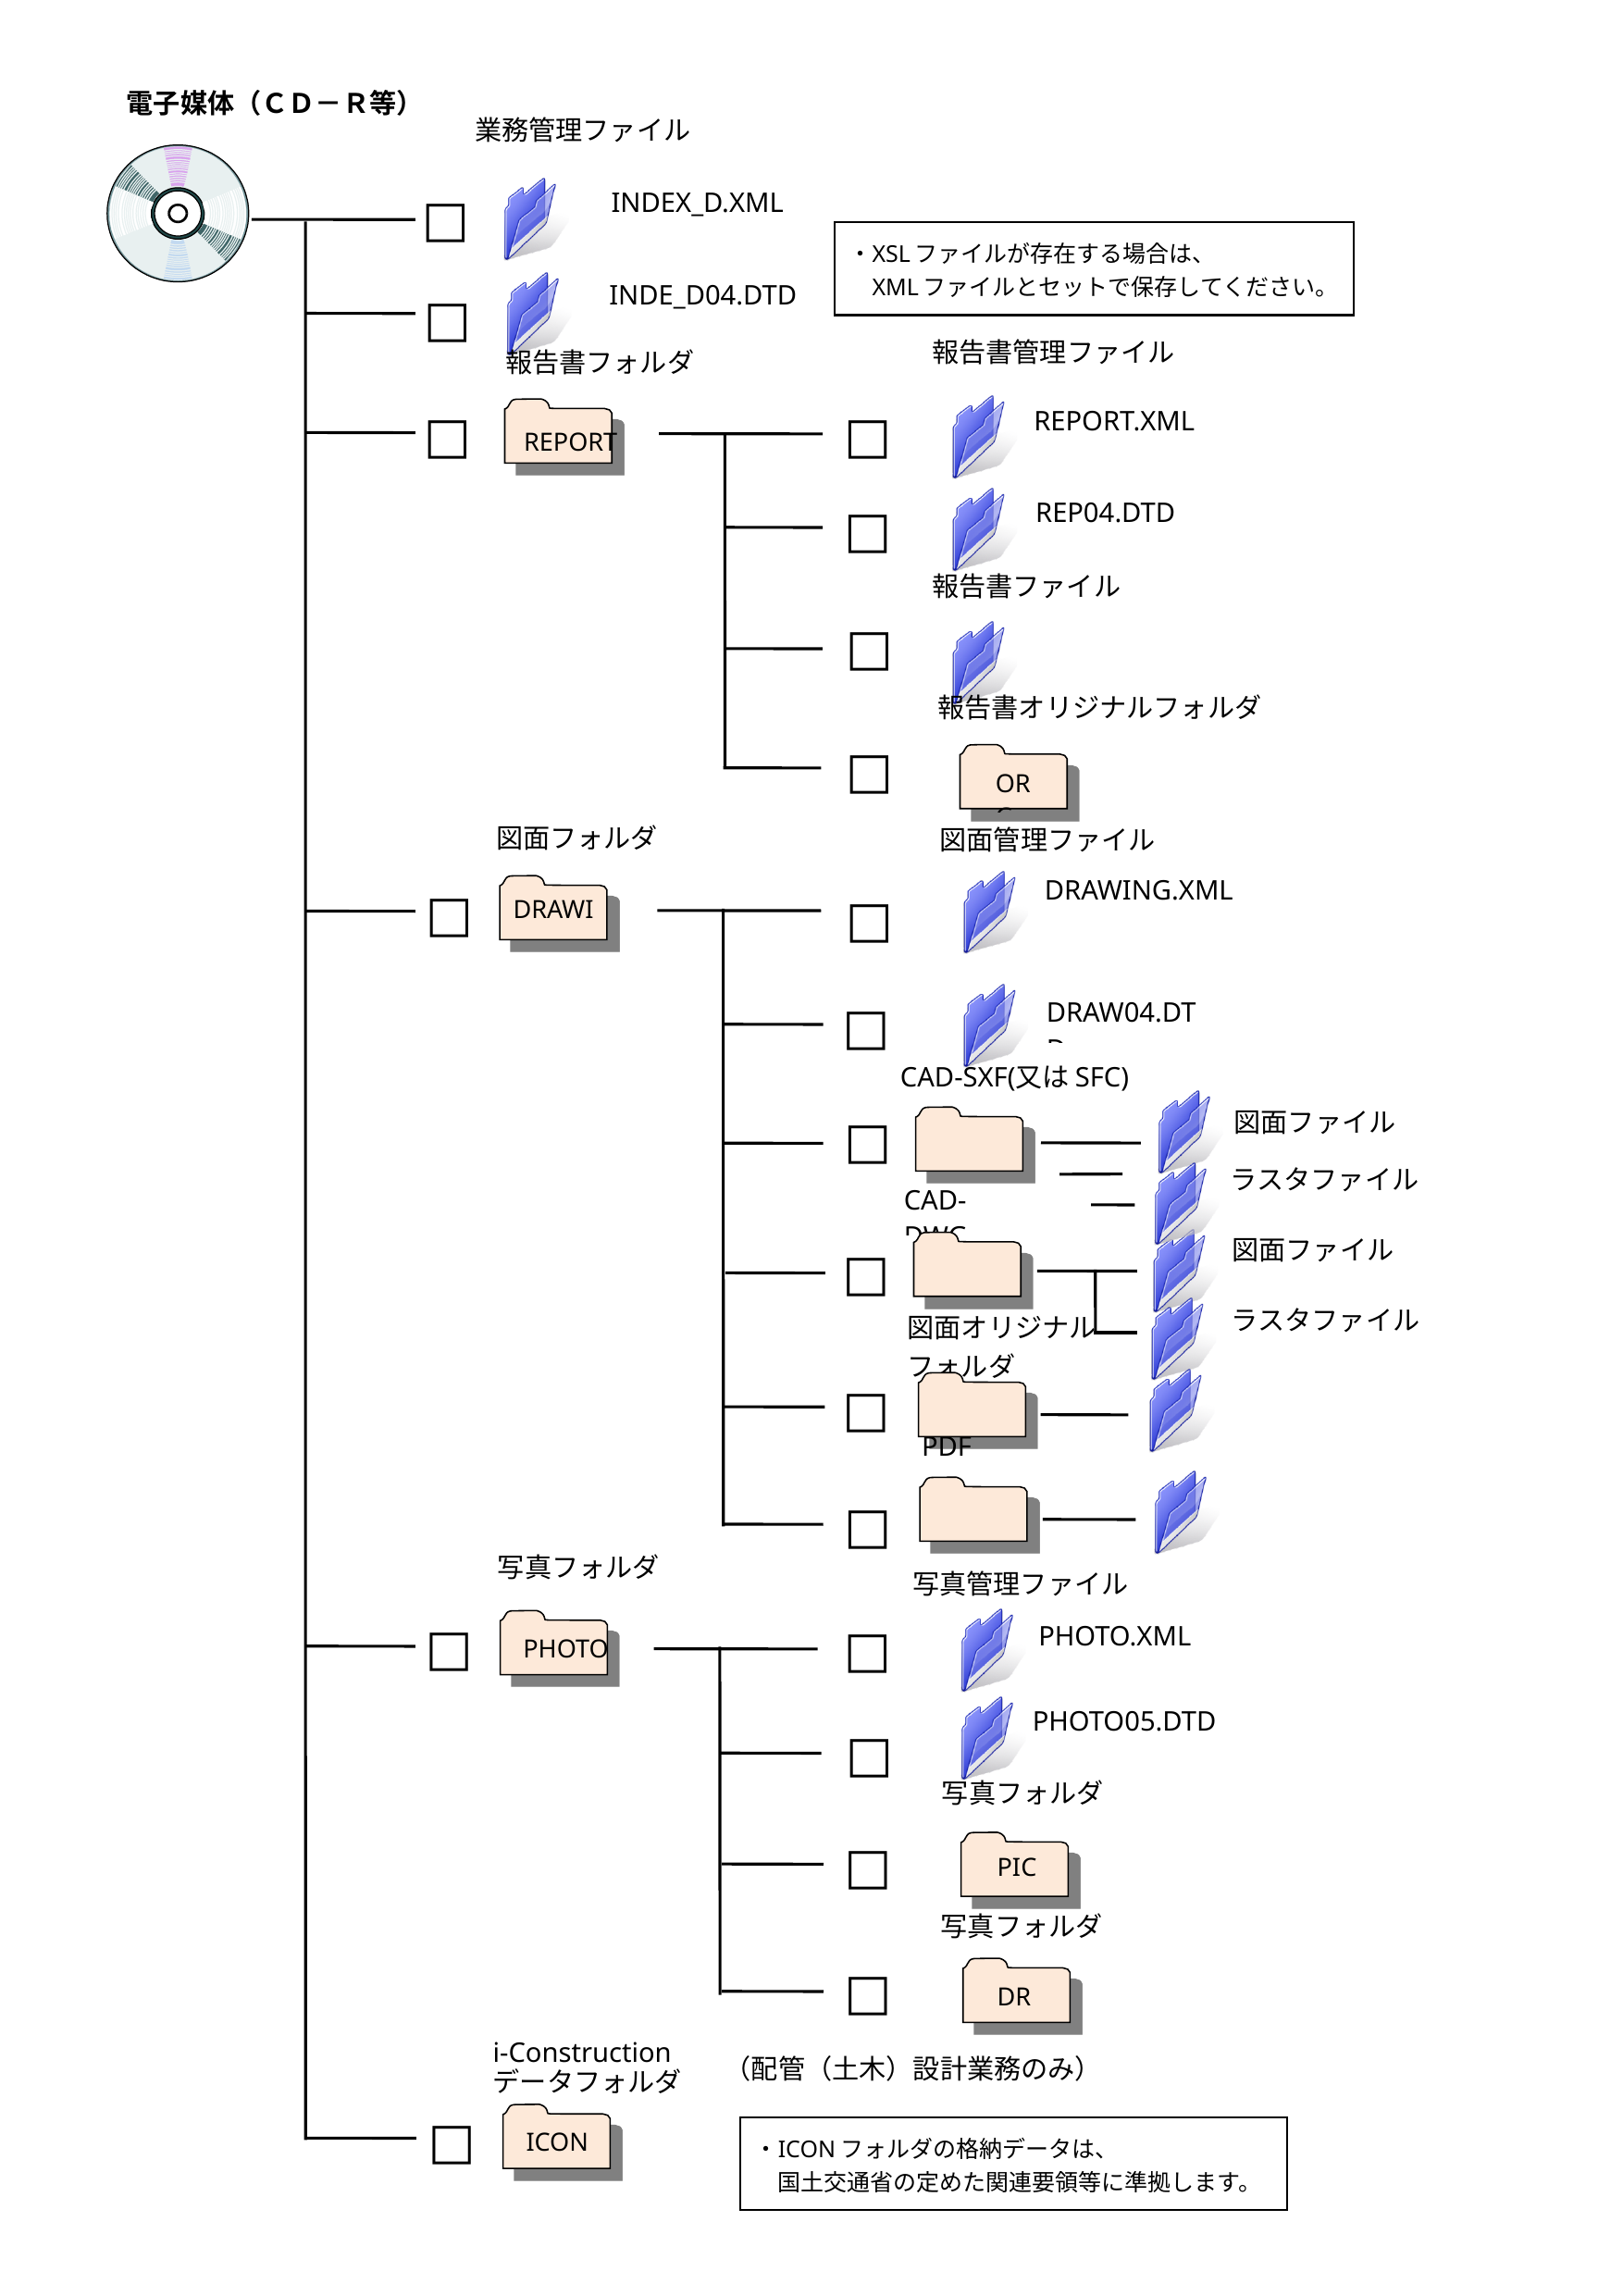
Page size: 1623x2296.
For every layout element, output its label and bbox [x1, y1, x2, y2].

picture [941, 1695, 1026, 1781]
picture [932, 486, 1018, 572]
picture [941, 1607, 1026, 1693]
picture [484, 176, 569, 261]
picture [932, 619, 1018, 705]
picture [1134, 1469, 1220, 1555]
picture [1129, 1088, 1223, 1453]
picture [943, 869, 1029, 954]
picture [487, 270, 572, 356]
picture [943, 982, 1029, 1068]
picture [932, 393, 1018, 479]
